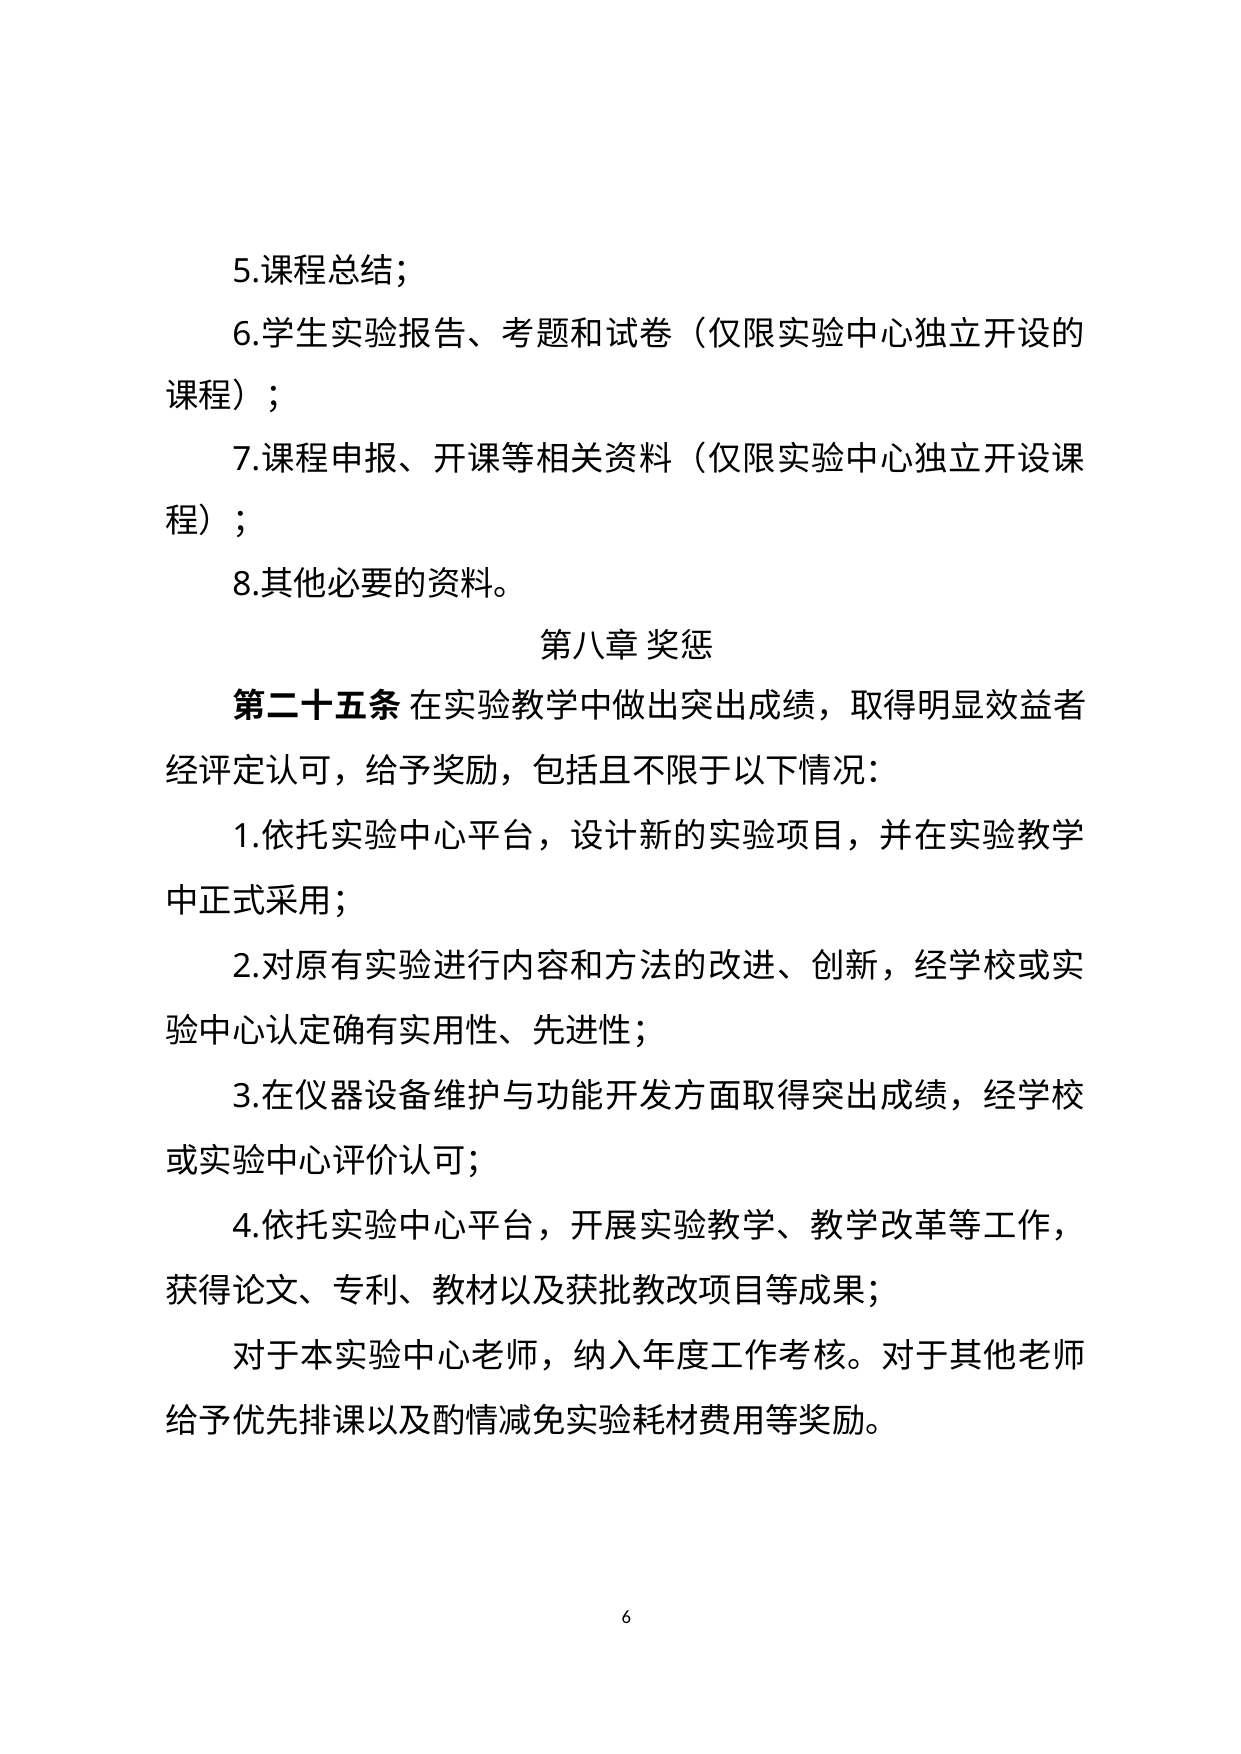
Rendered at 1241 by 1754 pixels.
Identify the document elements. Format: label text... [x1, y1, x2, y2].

text 8.其他必要的资料。 [165, 545, 1087, 608]
text 4.依托实验中心平台，开展实验教学、教学改革等工作，获得论文、专利、教材以及获批教改项目等成果； [165, 1190, 1087, 1320]
text 7.课程申报、开课等相关资料（仅限实验中心独立开设课程）； [165, 420, 1087, 545]
text 第二十五条 在实验教学中做出突出成绩，取得明显效益者，经评定认可，给予奖励，包括且不限于以下情况： [165, 670, 1087, 800]
text 2.对原有实验进行内容和方法的改进、创新，经学校或实验中心认定确有实用性、先进性； [165, 930, 1087, 1060]
text 5.课程总结； [165, 233, 1087, 295]
text 3.在仪器设备维护与功能开发方面取得突出成绩，经学校或实验中心评价认可； [165, 1060, 1087, 1190]
text 1.依托实验中心平台，设计新的实验项目，并在实验教学中正式采用； [165, 800, 1087, 930]
text 6.学生实验报告、考题和试卷（仅限实验中心独立开设的课程）； [165, 295, 1087, 420]
text 第八章 奖惩 [165, 608, 1087, 670]
text 对于本实验中心老师，纳入年度工作考核。对于其他老师，给予优先排课以及酌情减免实验耗材费用等奖励。 [165, 1320, 1087, 1450]
